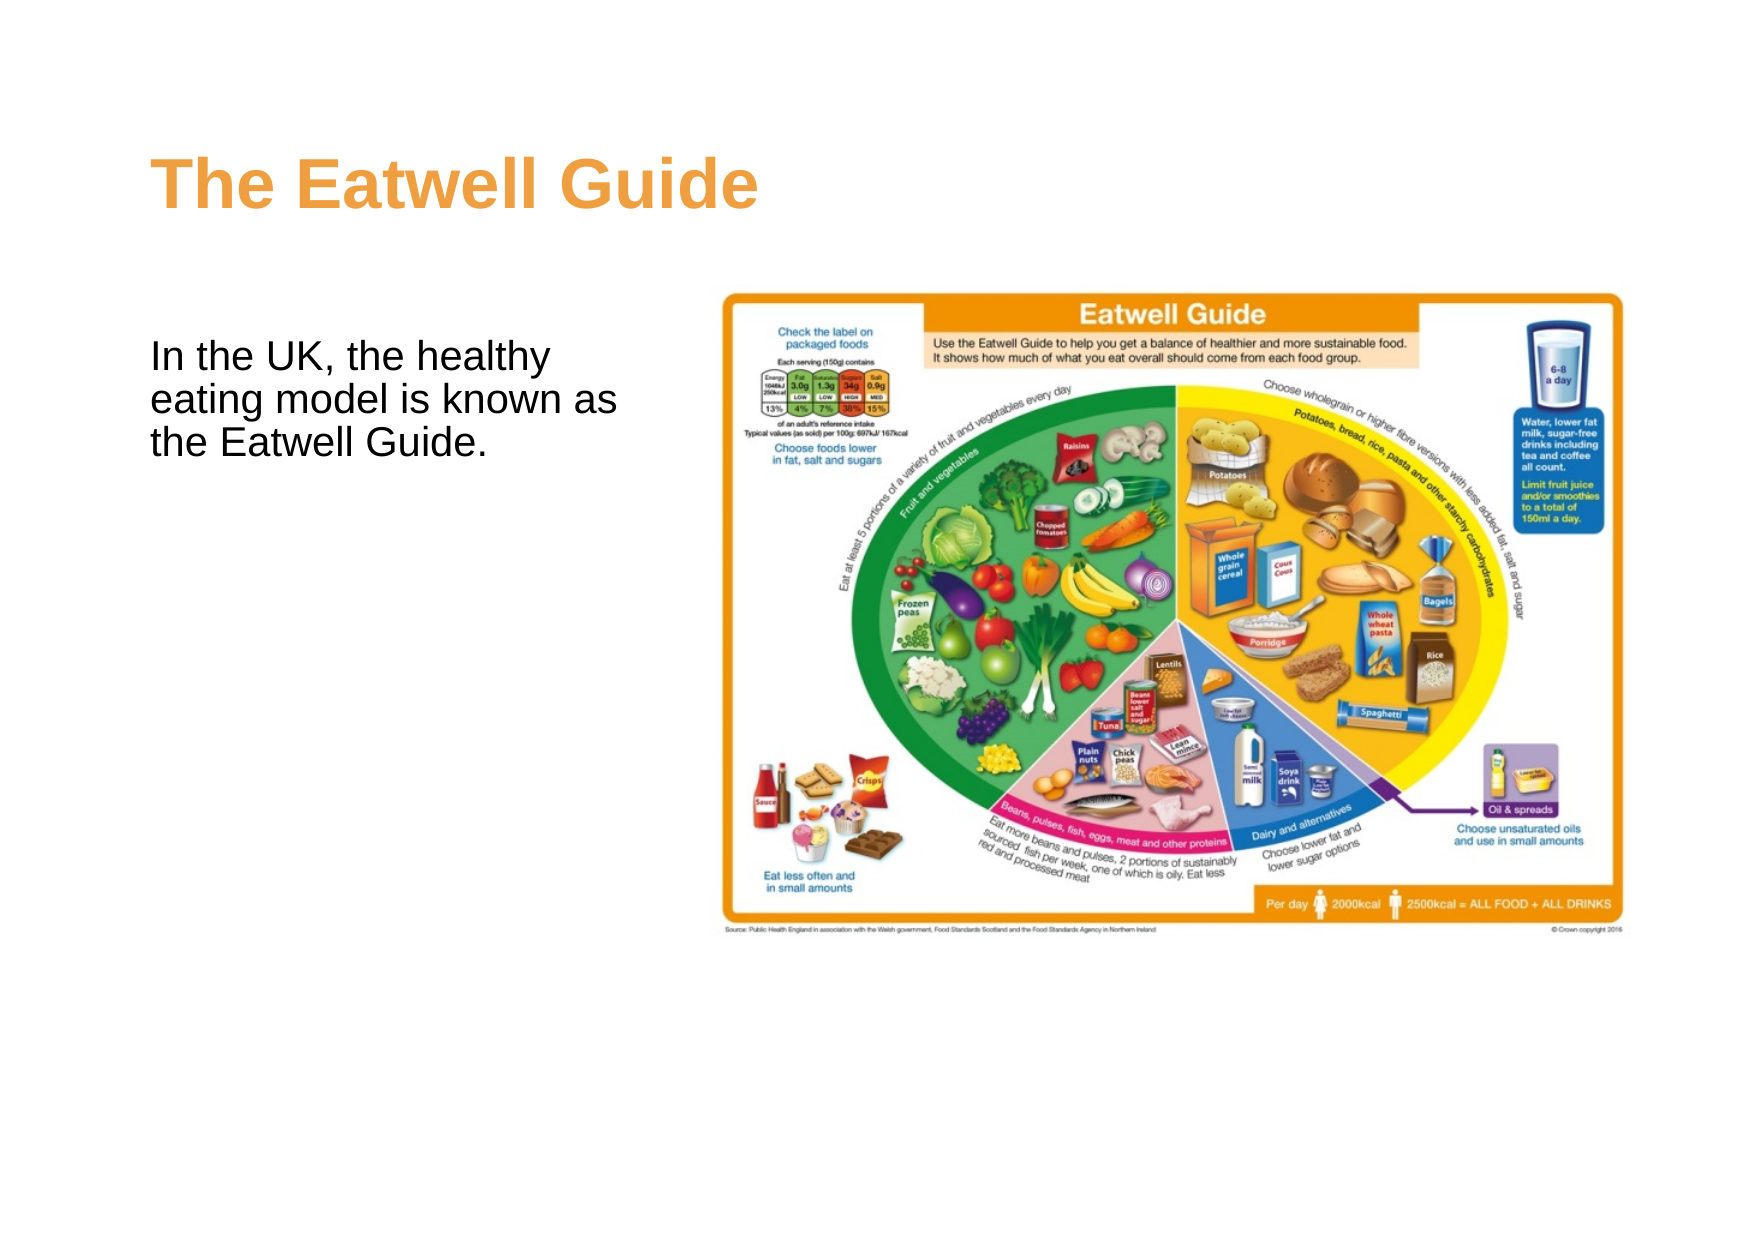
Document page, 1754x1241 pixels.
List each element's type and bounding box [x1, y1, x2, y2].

picture [709, 284, 1635, 939]
